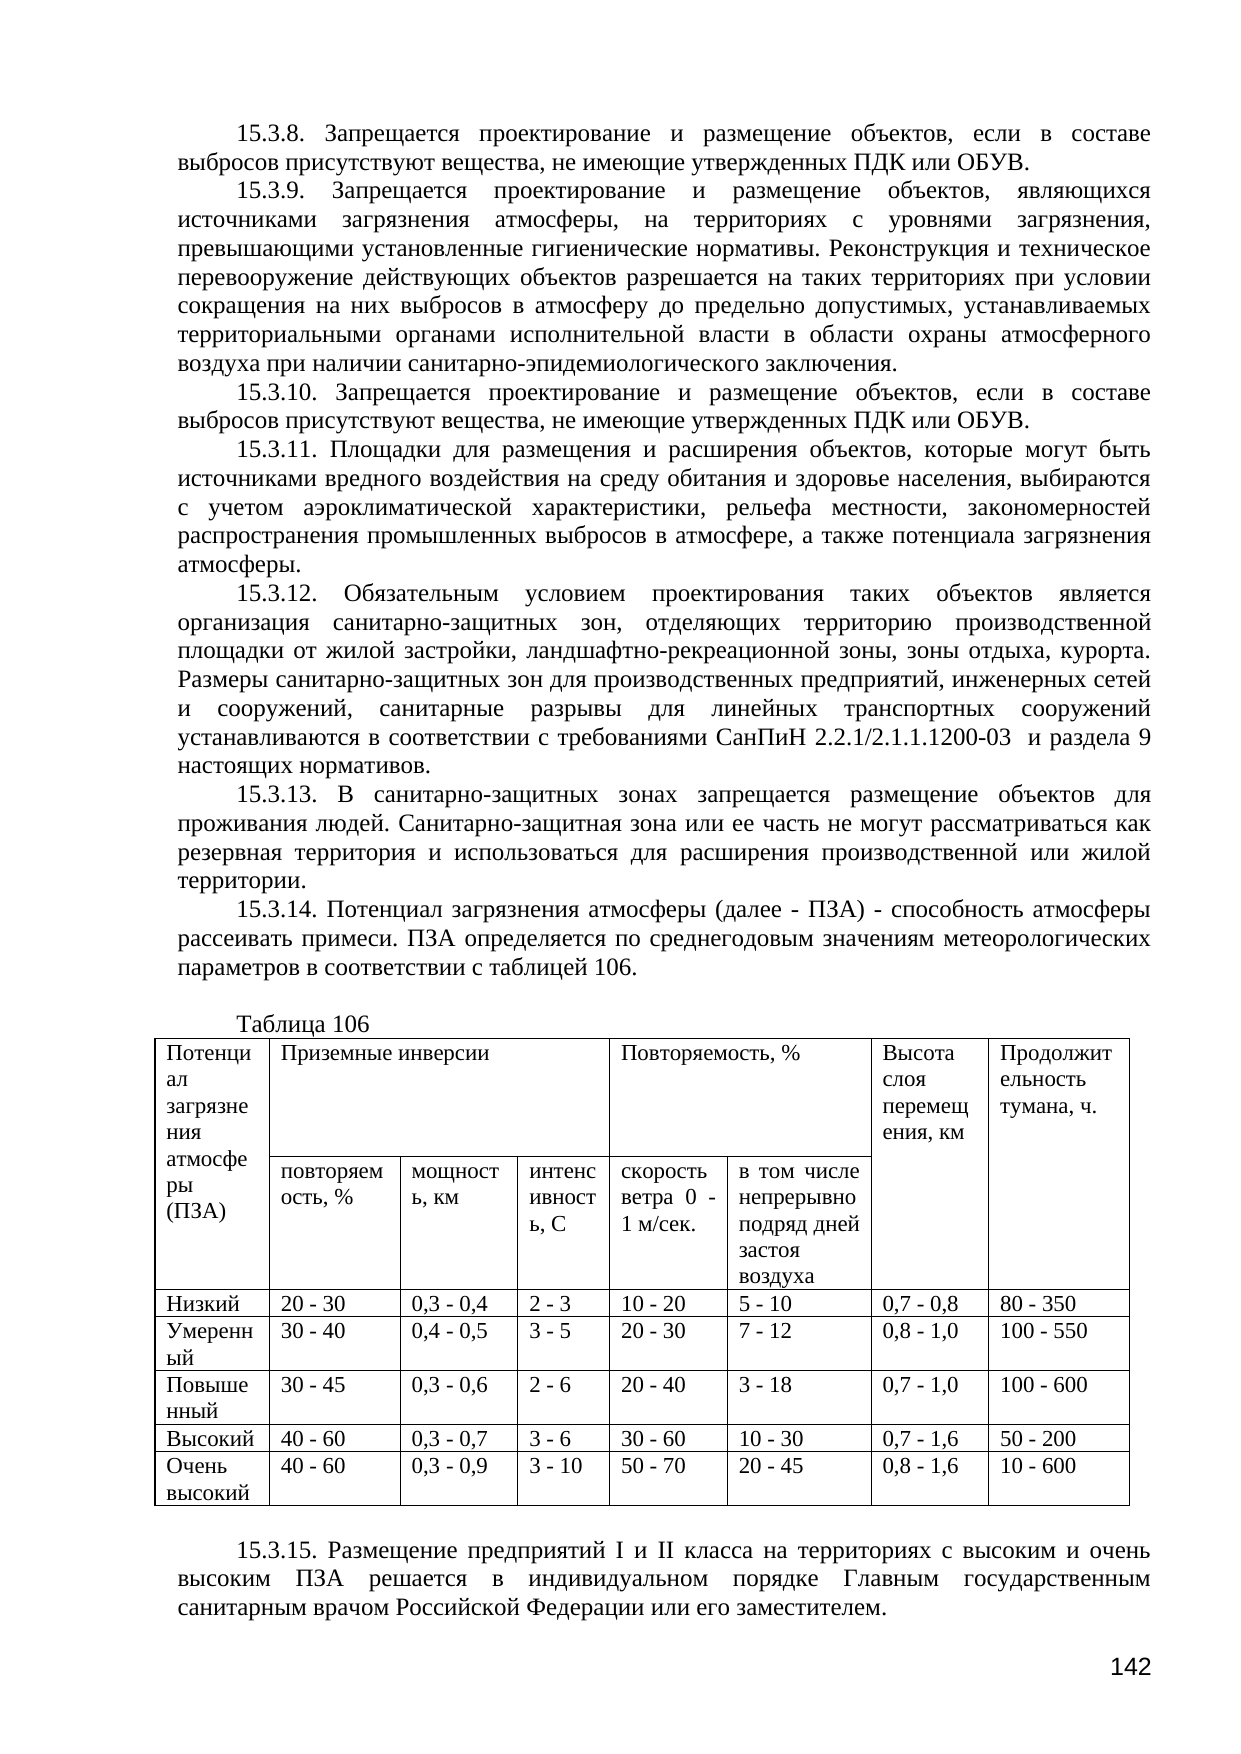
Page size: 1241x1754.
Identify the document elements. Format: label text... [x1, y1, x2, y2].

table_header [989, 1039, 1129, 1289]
text 15.3.13. В санитарно-защитных зонах запрещается размещение объектов для проживания людей. Санитарно-защитная зона или ее часть не могут рассматриваться как резервная территория и использоваться для расширения производственной или жилой территории. [177, 779, 1152, 894]
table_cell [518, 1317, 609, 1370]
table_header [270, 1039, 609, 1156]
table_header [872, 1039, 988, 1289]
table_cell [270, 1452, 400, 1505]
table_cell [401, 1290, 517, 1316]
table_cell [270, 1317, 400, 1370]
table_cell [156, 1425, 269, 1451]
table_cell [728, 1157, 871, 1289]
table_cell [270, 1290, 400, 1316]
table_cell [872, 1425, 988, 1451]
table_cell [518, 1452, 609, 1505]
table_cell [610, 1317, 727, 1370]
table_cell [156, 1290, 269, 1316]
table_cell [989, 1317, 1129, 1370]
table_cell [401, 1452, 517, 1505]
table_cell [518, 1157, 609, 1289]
text Таблица 106 [177, 1009, 1152, 1038]
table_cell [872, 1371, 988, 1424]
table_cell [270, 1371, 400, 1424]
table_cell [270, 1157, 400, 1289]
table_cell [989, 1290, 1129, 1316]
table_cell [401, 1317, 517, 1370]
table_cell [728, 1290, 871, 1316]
text 15.3.8. Запрещается проектирование и размещение объектов, если в составе выбросов присутствуют вещества, не имеющие утвержденных ПДК или ОБУВ. [177, 118, 1152, 176]
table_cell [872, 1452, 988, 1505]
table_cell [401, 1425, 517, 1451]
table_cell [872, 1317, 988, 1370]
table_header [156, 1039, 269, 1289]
text 15.3.11. Площадки для размещения и расширения объектов, которые могут быть источниками вредного воздействия на среду обитания и здоровье населения, выбираются с учетом аэроклиматической характеристики, рельефа местности, закономерностей распространения промышленных выбросов в атмосфере, а также потенциала загрязнения атмосферы. [177, 434, 1152, 578]
text 15.3.14. Потенциал загрязнения атмосферы (далее - ПЗА) - способность атмосферы рассеивать примеси. ПЗА определяется по среднегодовым значениям метеорологических параметров в соответствии с таблицей 106. [177, 894, 1152, 981]
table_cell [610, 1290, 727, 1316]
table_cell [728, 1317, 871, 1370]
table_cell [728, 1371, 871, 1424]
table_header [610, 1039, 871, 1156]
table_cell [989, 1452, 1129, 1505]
text 15.3.12. Обязательным условием проектирования таких объектов является организация санитарно-защитных зон, отделяющих территорию производственной площадки от жилой застройки, ландшафтно-рекреационной зоны, зоны отдыха, курорта. Размеры санитарно-защитных зон для производственных предприятий, инженерных сетей и сооружений, санитарные разрывы для линейных транспортных сооружений устанавливаются в соответствии с требованиями СанПиН 2.2.1/2.1.1.1200-03 и раздела 9 настоящих нормативов. [177, 578, 1152, 779]
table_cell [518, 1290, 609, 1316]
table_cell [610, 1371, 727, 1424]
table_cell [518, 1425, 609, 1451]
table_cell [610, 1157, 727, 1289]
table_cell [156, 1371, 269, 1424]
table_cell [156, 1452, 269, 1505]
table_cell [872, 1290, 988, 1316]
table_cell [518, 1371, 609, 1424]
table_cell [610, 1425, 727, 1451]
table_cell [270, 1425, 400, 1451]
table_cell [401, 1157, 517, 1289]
text 15.3.15. Размещение предприятий I и II класса на территориях с высоким и очень высоким ПЗА решается в индивидуальном порядке Главным государственным санитарным врачом Российской Федерации или его заместителем. [177, 1535, 1152, 1621]
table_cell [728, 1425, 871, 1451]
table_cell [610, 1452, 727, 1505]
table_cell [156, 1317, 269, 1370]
text 15.3.9. Запрещается проектирование и размещение объектов, являющихся источниками загрязнения атмосферы, на территориях с уровнями загрязнения, превышающими установленные гигиенические нормативы. Реконструкция и техническое перевооружение действующих объектов разрешается на таких территориях при условии сокращения на них выбросов в атмосферу до предельно допустимых, устанавливаемых территориальными органами исполнительной власти в области охраны атмосферного воздуха при наличии санитарно-эпидемиологического заключения. [177, 176, 1152, 377]
text 15.3.10. Запрещается проектирование и размещение объектов, если в составе выбросов присутствуют вещества, не имеющие утвержденных ПДК или ОБУВ. [177, 377, 1152, 434]
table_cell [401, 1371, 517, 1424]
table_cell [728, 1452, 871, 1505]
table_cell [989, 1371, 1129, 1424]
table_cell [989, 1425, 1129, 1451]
